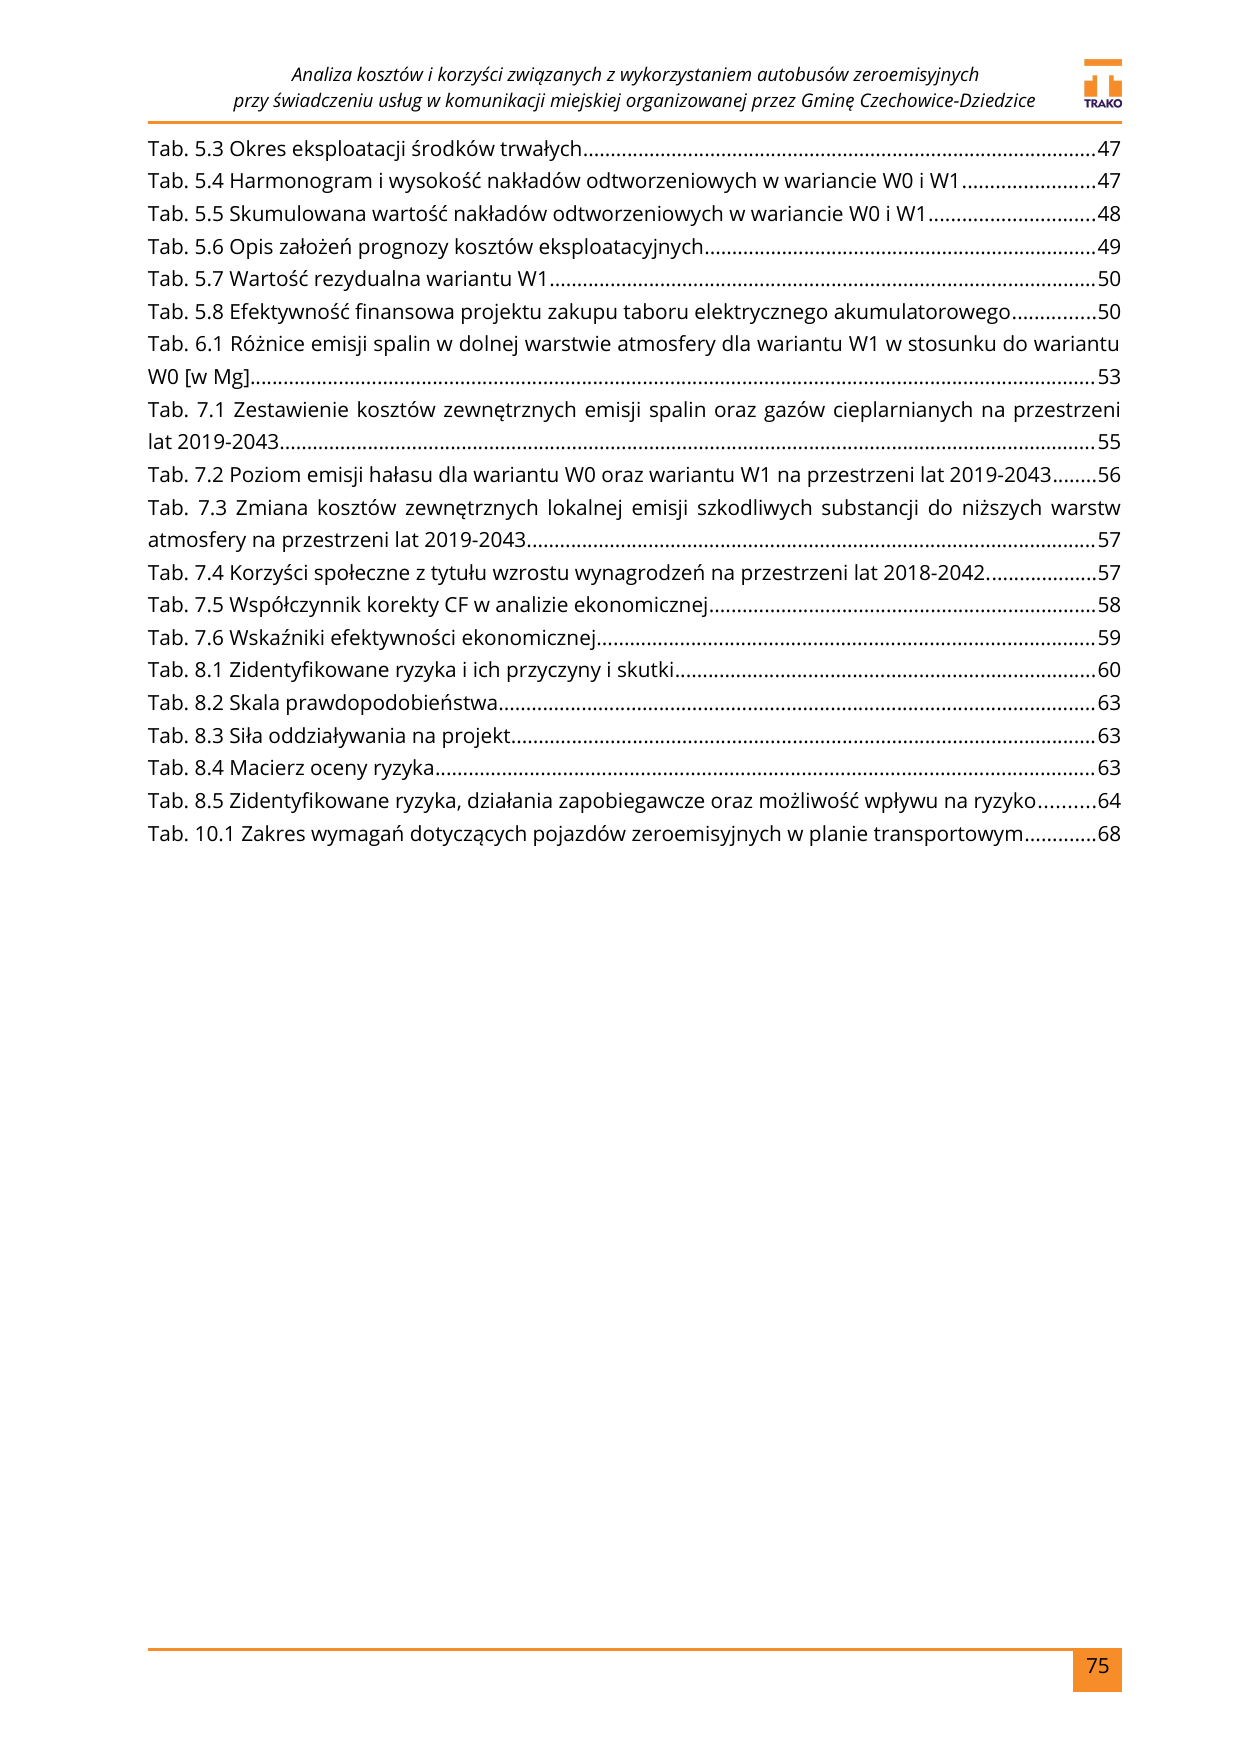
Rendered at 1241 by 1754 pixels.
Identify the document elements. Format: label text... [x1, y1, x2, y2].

text Tab. 8.3 Siła oddziaływania na projekt 63 [148, 721, 1122, 749]
text Tab. 6.1 Różnice emisji spalin w dolnej warstwie atmosfery dla wariantu W1 w stosunku do wariantu W0 [w Mg] 53 [148, 329, 1122, 391]
text Tab. 5.3 Okres eksploatacji środków trwałych 47 [148, 134, 1122, 162]
text Tab. 5.5 Skumulowana wartość nakładów odtworzeniowych w wariancie W0 i W1 48 [148, 199, 1122, 228]
text Tab. 5.7 Wartość rezydualna wariantu W1 50 [148, 264, 1122, 293]
picture [1083, 59, 1123, 109]
text Tab. 5.8 Efektywność finansowa projektu zakupu taboru elektrycznego akumulatorowego 50 [148, 297, 1122, 325]
text Tab. 8.1 Zidentyfikowane ryzyka i ich przyczyny i skutki 60 [148, 656, 1122, 684]
text Tab. 8.2 Skala prawdopodobieństwa 63 [148, 688, 1122, 717]
text Tab. 5.4 Harmonogram i wysokość nakładów odtworzeniowych w wariancie W0 i W1 47 [148, 167, 1122, 195]
text Tab. 7.2 Poziom emisji hałasu dla wariantu W0 oraz wariantu W1 na przestrzeni lat 2019-2043 56 [148, 460, 1122, 488]
text Tab. 10.1 Zakres wymagań dotyczących pojazdów zeroemisyjnych w planie transportowym 68 [148, 819, 1122, 847]
text Tab. 7.1 Zestawienie kosztów zewnętrznych emisji spalin oraz gazów cieplarnianych na przestrzeni lat 2019-2043 55 [148, 395, 1122, 456]
text Tab. 8.5 Zidentyfikowane ryzyka, działania zapobiegawcze oraz możliwość wpływu na ryzyko 64 [148, 786, 1122, 814]
text Tab. 7.6 Wskaźniki efektywności ekonomicznej 59 [148, 623, 1122, 651]
text Tab. 7.3 Zmiana kosztów zewnętrznych lokalnej emisji szkodliwych substancji do niższych warstw atmosfery na przestrzeni lat 2019-2043. 57 [148, 493, 1122, 554]
text Tab. 7.5 Współczynnik korekty CF w analizie ekonomicznej 58 [148, 590, 1122, 619]
text Tab. 5.6 Opis założeń prognozy kosztów eksploatacyjnych 49 [148, 232, 1122, 260]
text Tab. 8.4 Macierz oceny ryzyka 63 [148, 753, 1122, 782]
text Tab. 7.4 Korzyści społeczne z tytułu wzrostu wynagrodzeń na przestrzeni lat 2018-2042. 57 [148, 558, 1122, 586]
